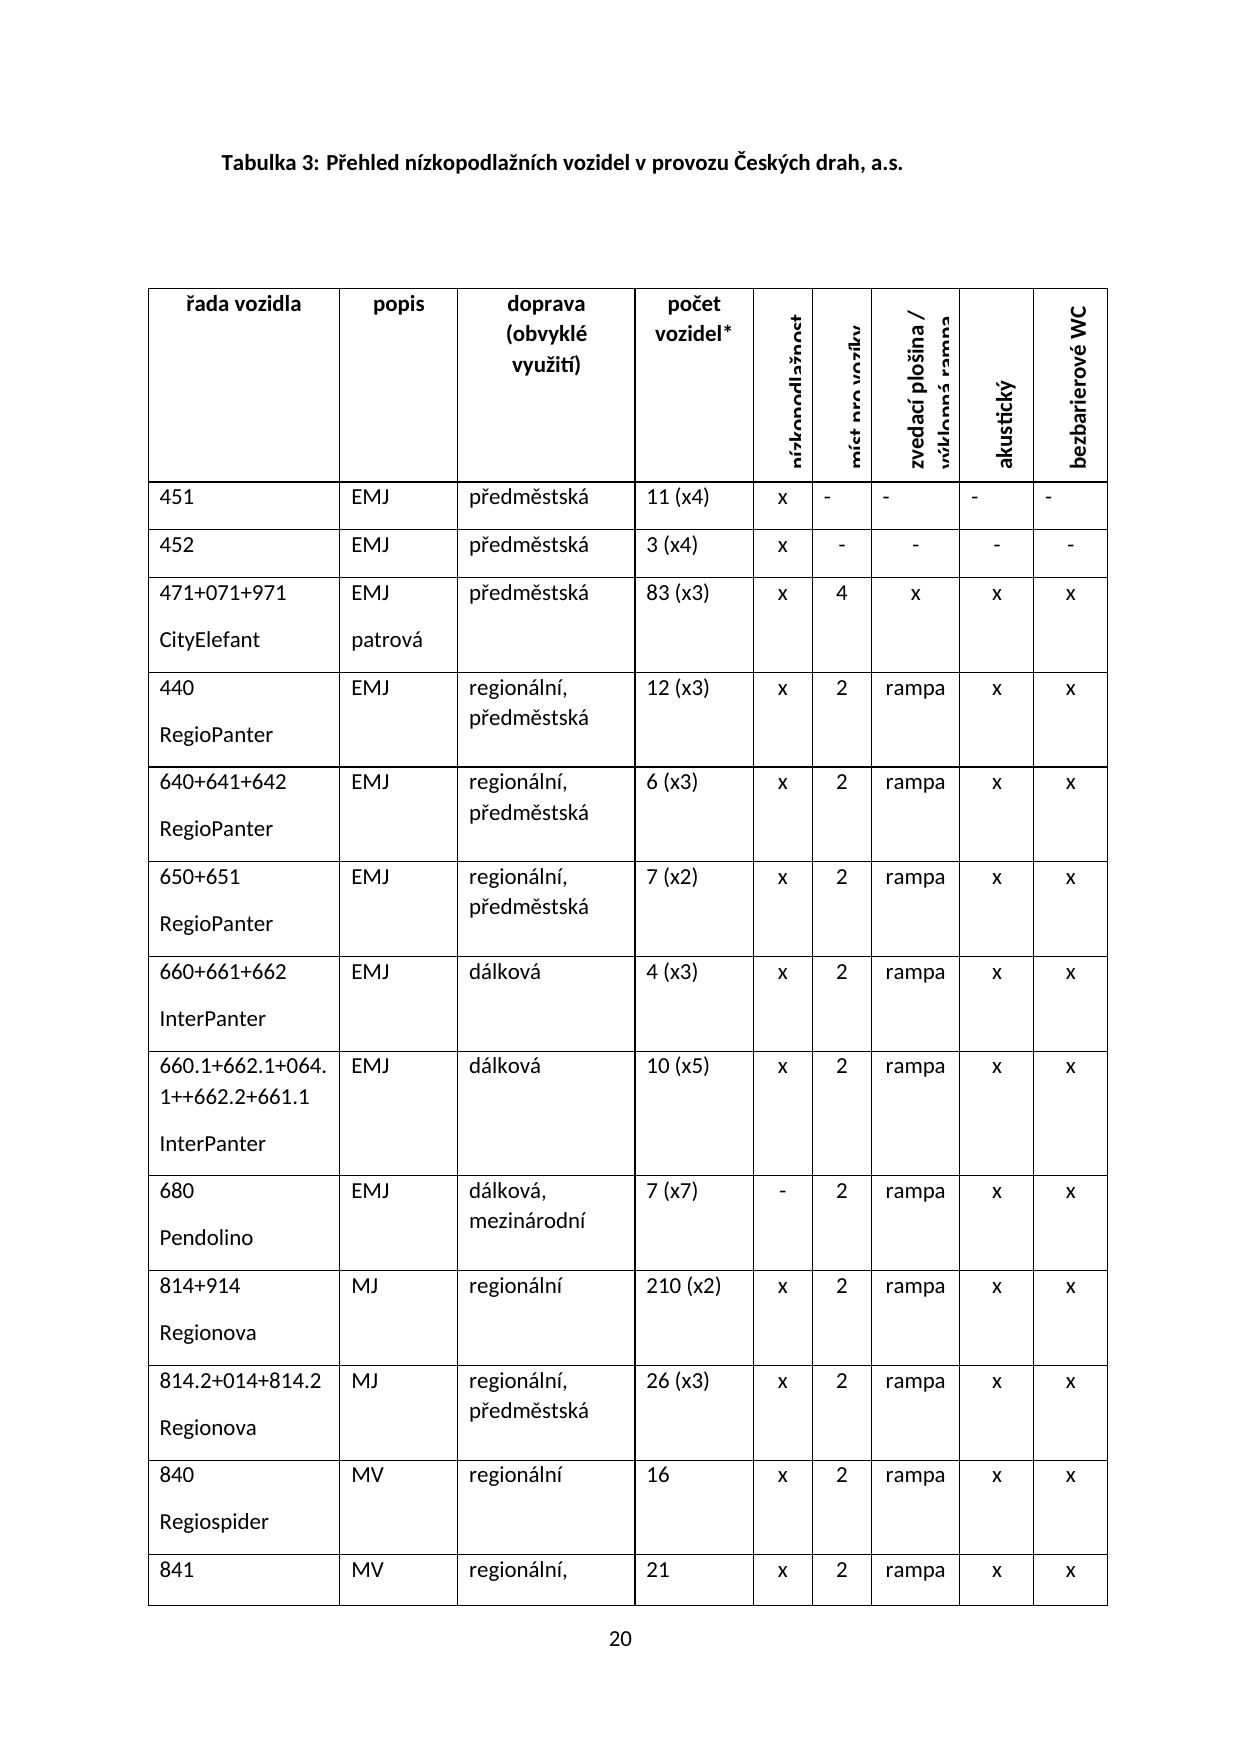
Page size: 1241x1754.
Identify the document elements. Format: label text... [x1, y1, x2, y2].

table_header řada vozidla [149, 289, 339, 481]
table_cell - [1034, 530, 1107, 577]
table_cell rampa [872, 1555, 959, 1605]
table_cell x [754, 862, 812, 956]
table_cell EMJ [340, 957, 457, 1051]
table_cell 660+661+662 InterPanter [149, 957, 339, 1051]
table_cell regionální, předměstská [458, 673, 634, 766]
table_cell EMJ [340, 1052, 457, 1175]
table_cell 7 (x2) [636, 862, 753, 956]
table_cell 2 [813, 957, 871, 1051]
table_cell 12 (x3) [636, 673, 753, 766]
table_cell 2 [813, 862, 871, 956]
table_cell EMJ [340, 673, 457, 766]
table_cell rampa [872, 1271, 959, 1365]
table_cell 840 Regiospider [149, 1461, 339, 1554]
table_cell rampa [872, 1461, 959, 1554]
table_cell 2 [813, 1176, 871, 1270]
table_cell EMJ [340, 483, 457, 529]
table_cell rampa [872, 1176, 959, 1270]
table_cell 814+914 Regionova [149, 1271, 339, 1365]
table_cell 4 (x3) [636, 957, 753, 1051]
table_cell x [960, 1461, 1033, 1554]
table_cell EMJ [340, 862, 457, 956]
table_cell - [960, 530, 1033, 577]
table_cell 2 [813, 1366, 871, 1459]
text Tabulka 3: Přehled nízkopodlažních vozidel v provozu Českých drah, a.s. [148, 148, 1093, 176]
table_cell 4 [813, 578, 871, 672]
table_cell 21 [636, 1555, 753, 1605]
table_cell x [754, 1366, 812, 1459]
table_cell rampa [872, 1052, 959, 1175]
table_cell regionální, předměstská [458, 1366, 634, 1459]
table_cell rampa [872, 957, 959, 1051]
table_cell - [960, 483, 1033, 529]
table_cell regionální [458, 1461, 634, 1554]
table_cell x [754, 1461, 812, 1554]
table_cell předměstská [458, 530, 634, 577]
table_cell x [1034, 1555, 1107, 1605]
table_cell x [754, 1052, 812, 1175]
table_cell dálková [458, 1052, 634, 1175]
table_cell 2 [813, 1052, 871, 1175]
table_cell předměstská [458, 578, 634, 672]
table_cell x [754, 530, 812, 577]
table_header počet vozidel* [636, 289, 753, 481]
table_cell x [960, 862, 1033, 956]
table_header nízkopodlažnost [754, 289, 812, 481]
table_cell 452 [149, 530, 339, 577]
table_cell - [872, 530, 959, 577]
table_cell 210 (x2) [636, 1271, 753, 1365]
table_cell x [1034, 673, 1107, 766]
table_cell 2 [813, 768, 871, 861]
table_cell x [754, 673, 812, 766]
table_cell x [754, 1555, 812, 1605]
table_cell 16 [636, 1461, 753, 1554]
table_cell EMJ patrová [340, 578, 457, 672]
table_cell x [960, 1555, 1033, 1605]
table_cell x [1034, 1271, 1107, 1365]
table_cell dálková, mezinárodní [458, 1176, 634, 1270]
table_cell x [872, 578, 959, 672]
table_cell rampa [872, 1366, 959, 1459]
table_cell - [813, 530, 871, 577]
table_cell x [1034, 957, 1107, 1051]
table_cell MV [340, 1461, 457, 1554]
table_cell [458, 1555, 634, 1605]
table_cell x [960, 578, 1033, 672]
table_cell rampa [872, 862, 959, 956]
table_cell 650+651 RegioPanter [149, 862, 339, 956]
table_cell x [754, 578, 812, 672]
table_cell 6 (x3) [636, 768, 753, 861]
table_cell x [754, 768, 812, 861]
table_cell x [960, 1366, 1033, 1459]
table_header zvedací plošina / výklopná rampa [872, 289, 959, 481]
table_header akustický naváděcí systém [960, 289, 1033, 481]
table_cell x [1034, 1176, 1107, 1270]
table_cell x [960, 957, 1033, 1051]
table_cell x [1034, 1461, 1107, 1554]
table_cell předměstská [458, 483, 634, 529]
table_cell x [960, 768, 1033, 861]
table_cell 11 (x4) [636, 483, 753, 529]
table_cell 7 (x7) [636, 1176, 753, 1270]
table_cell 451 [149, 483, 339, 529]
table_cell 10 (x5) [636, 1052, 753, 1175]
table_cell rampa [872, 768, 959, 861]
table_cell 471+071+971 CityElefant [149, 578, 339, 672]
table_cell - [754, 1176, 812, 1270]
table_cell x [1034, 862, 1107, 956]
table_cell 841 Regiospider [149, 1555, 339, 1605]
table_cell x [754, 957, 812, 1051]
table_cell 26 (x3) [636, 1366, 753, 1459]
table_cell 660.1+662.1+064.1++662.2+661.1 InterPanter [149, 1052, 339, 1175]
table_cell - [872, 483, 959, 529]
table_cell 2 [813, 1555, 871, 1605]
table_cell dálková [458, 957, 634, 1051]
table_cell 2 [813, 1271, 871, 1365]
table_cell MJ [340, 1366, 457, 1459]
table_cell x [1034, 1366, 1107, 1459]
table_cell x [1034, 578, 1107, 672]
table_cell x [960, 1052, 1033, 1175]
table_cell 2 [813, 673, 871, 766]
table_cell 83 (x3) [636, 578, 753, 672]
table_cell 2 [813, 1461, 871, 1554]
table_cell x [1034, 768, 1107, 861]
table_cell x [960, 1271, 1033, 1365]
table_cell regionální, předměstská [458, 768, 634, 861]
table_cell EMJ [340, 768, 457, 861]
table_cell MV [340, 1555, 457, 1605]
table_cell 640+641+642 RegioPanter [149, 768, 339, 861]
table_cell x [754, 483, 812, 529]
table_header popis [340, 289, 457, 481]
table_header míst pro vozíky [813, 289, 871, 481]
table_cell rampa [872, 673, 959, 766]
table_cell 814.2+014+814.2 Regionova [149, 1366, 339, 1459]
table_cell 3 (x4) [636, 530, 753, 577]
table_cell - [1034, 483, 1107, 529]
table_cell 440 RegioPanter [149, 673, 339, 766]
table_cell x [1034, 1052, 1107, 1175]
table_cell regionální, předměstská [458, 862, 634, 956]
table_cell EMJ [340, 1176, 457, 1270]
table_cell MJ [340, 1271, 457, 1365]
table_cell regionální [458, 1271, 634, 1365]
table_cell x [754, 1271, 812, 1365]
table_cell EMJ [340, 530, 457, 577]
table_cell 680 Pendolino [149, 1176, 339, 1270]
table_header doprava (obvyklé využití) [458, 289, 634, 481]
table_cell x [960, 1176, 1033, 1270]
table_cell x [960, 673, 1033, 766]
table_cell - [813, 483, 871, 529]
table_header bezbarierové WC [1034, 289, 1107, 481]
